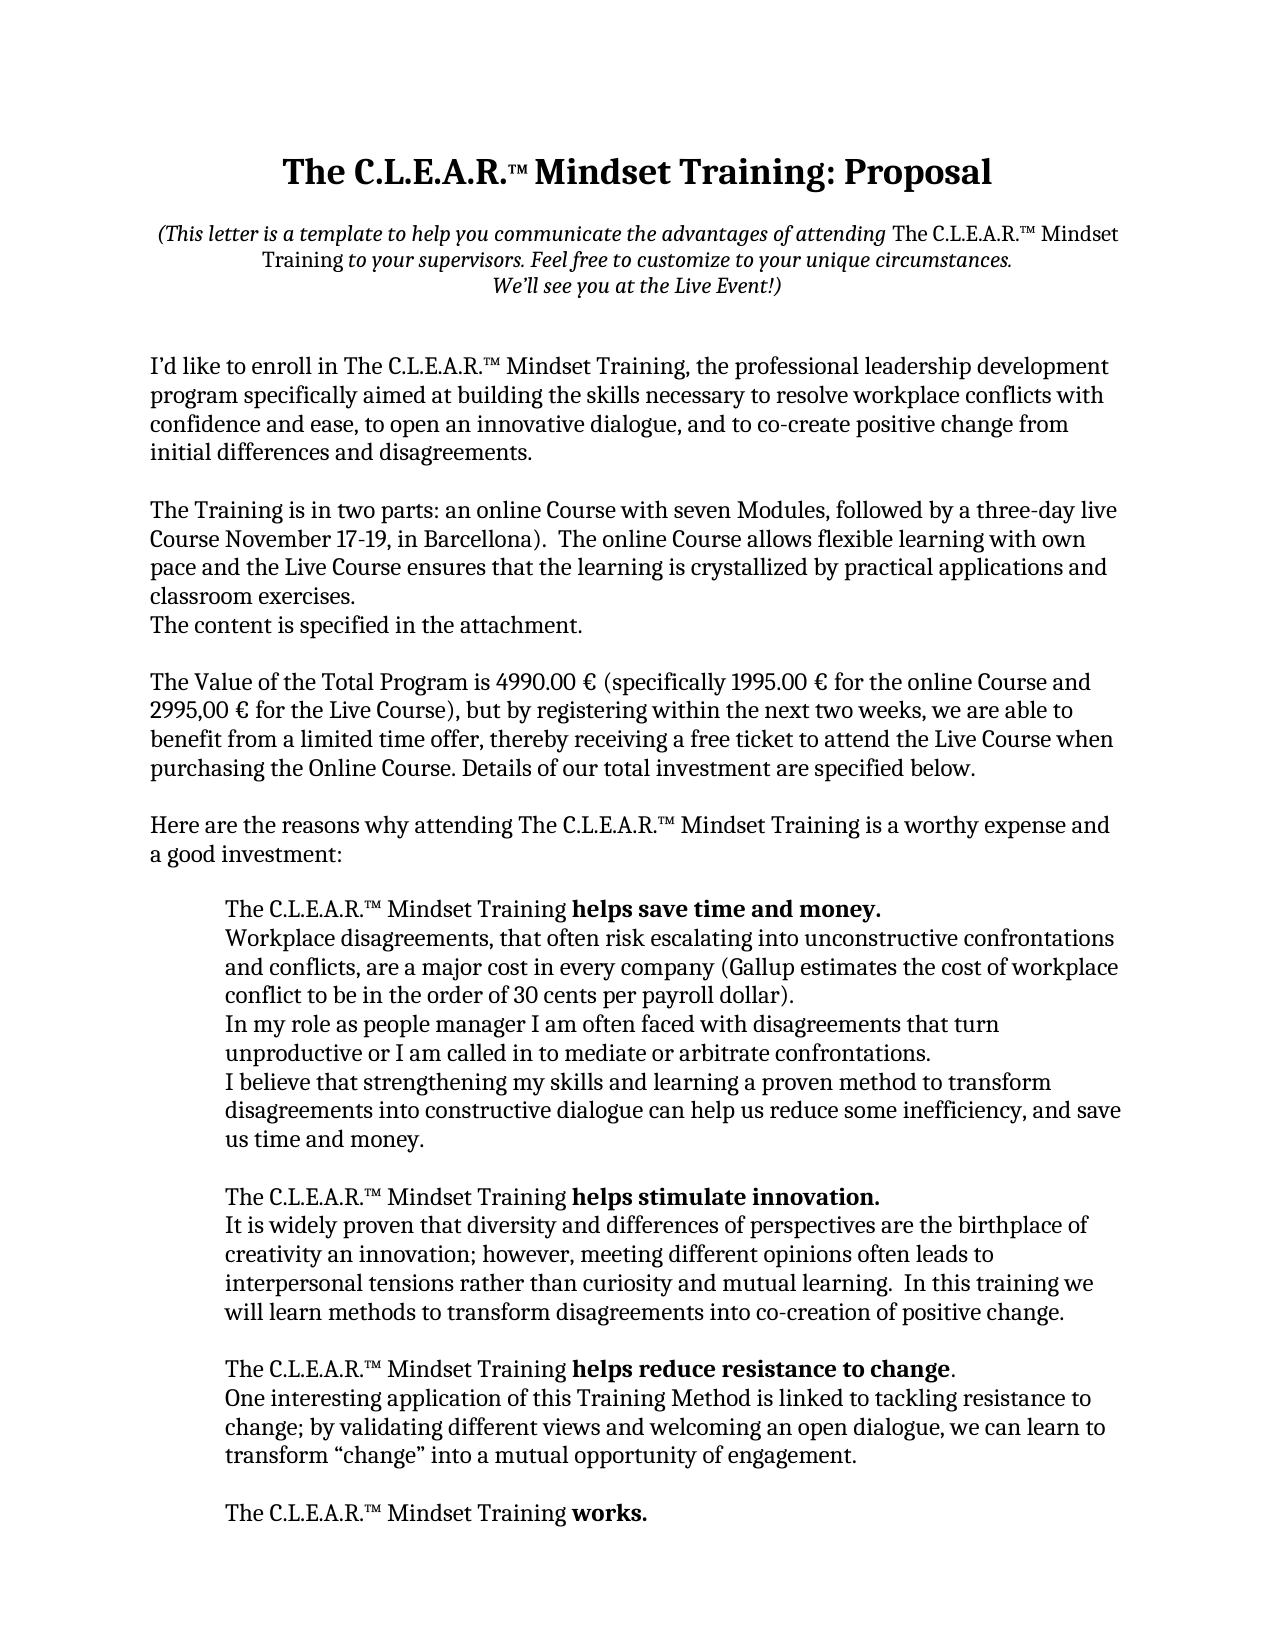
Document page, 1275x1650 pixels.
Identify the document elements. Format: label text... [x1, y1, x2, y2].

text In my role as people manager I am often faced with disagreements that turn unproductive or I am called in to mediate or arbitrate confrontations. [225, 1010, 1125, 1068]
text We’ll see you at the Live Event!) [150, 273, 1125, 299]
text (This letter is a template to help you communicate the advantages of attending The C.L.E.A.R.™ Mindset Training to your supervisors. Feel free to customize to your unique circumstances. [150, 220, 1125, 273]
text Workplace disagreements, that often risk escalating into unconstructive confrontations and conflicts, are a major cost in every company (Gallup estimates the cost of workplace conflict to be in the order of 30 cents per payroll dollar). [225, 924, 1125, 1010]
text It is widely proven that diversity and differences of perspectives are the birthplace of creativity an innovation; however, meeting different opinions often leads to interpersonal tensions rather than curiosity and mutual learning. In this training we will learn methods to transform disagreements into co-creation of positive change. [225, 1211, 1125, 1326]
text Here are the reasons why attending The C.L.E.A.R.™ Mindset Training is a worthy expense and a good investment: [150, 811, 1125, 869]
text I’d like to enroll in The C.L.E.A.R.™ Mindset Training, the professional leadership development program specifically aimed at building the skills necessary to resolve workplace conflicts with confidence and ease, to open an innovative dialogue, and to co-create positive change from initial differences and disagreements. [150, 352, 1125, 467]
text The C.L.E.A.R.™ Mindset Training works. [225, 1499, 1125, 1528]
text The C.L.E.A.R.™ Mindset Training helps save time and money. [225, 895, 1125, 924]
text The content is specified in the attachment. [150, 611, 1125, 639]
text The C.L.E.A.R.™ Mindset Training helps reduce resistance to change. [225, 1355, 1125, 1384]
text The Training is in two parts: an online Course with seven Modules, followed by a three-day live Course November 17-19, in Barcellona). The online Course allows flexible learning with own pace and the Live Course ensures that the learning is crystallized by practical applications and classroom exercises. [150, 496, 1125, 611]
text I believe that strengthening my skills and learning a proven method to transform disagreements into constructive dialogue can help us reduce some inefficiency, and save us time and money. [225, 1068, 1125, 1154]
text The Value of the Total Program is 4990.00 € (specifically 1995.00 € for the online Course and 2995,00 € for the Live Course), but by registering within the next two weeks, we are able to benefit from a limited time offer, thereby receiving a free ticket to attend the Live Course when purchasing the Online Course. Details of our total investment are specified below. [150, 668, 1125, 783]
text One interesting application of this Training Method is linked to tackling resistance to change; by validating different views and welcoming an open dialogue, we can learn to transform “change” into a mutual opportunity of engagement. [225, 1384, 1125, 1470]
text The C.L.E.A.R.™ Mindset Training: Proposal [150, 151, 1125, 194]
text The C.L.E.A.R.™ Mindset Training helps stimulate innovation. [225, 1183, 1125, 1211]
